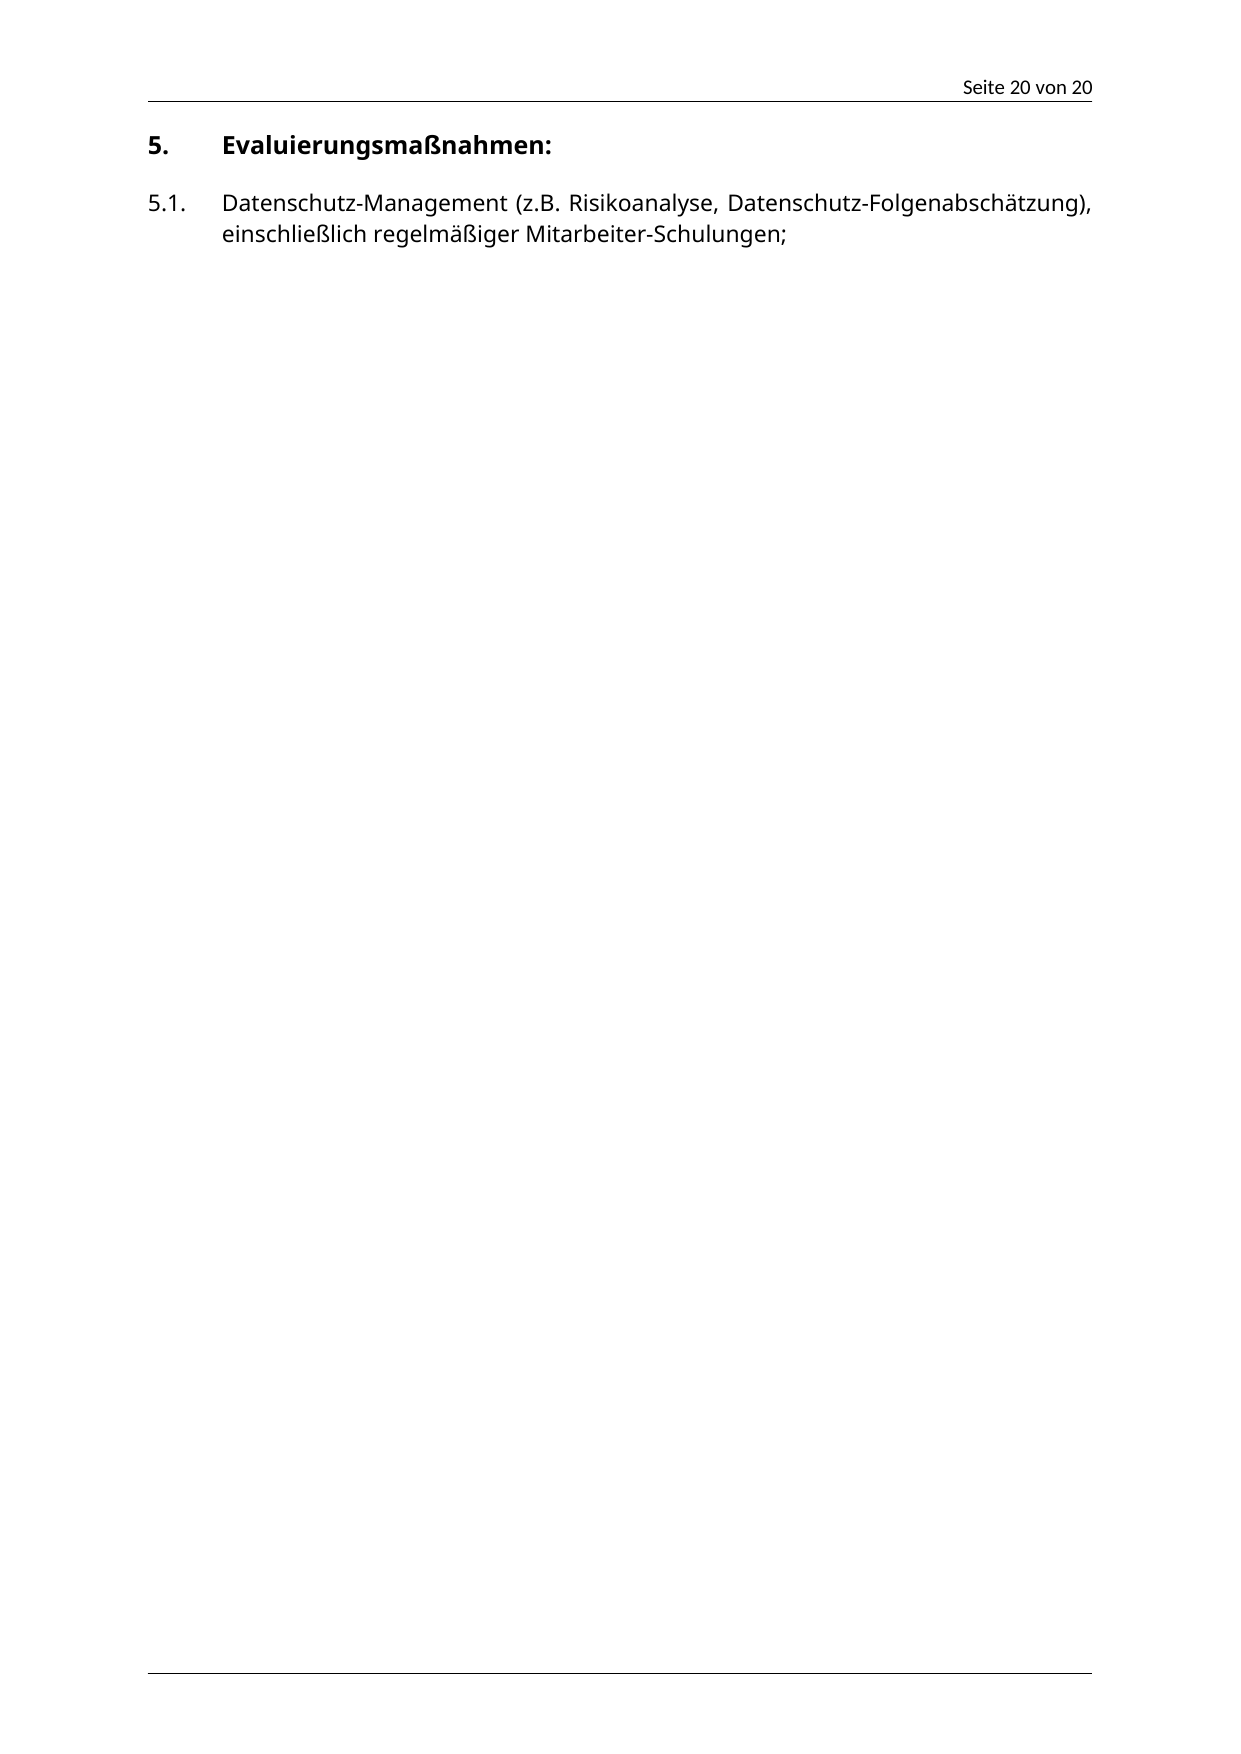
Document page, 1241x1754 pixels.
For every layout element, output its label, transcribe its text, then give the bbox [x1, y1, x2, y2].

list Evaluierungsmaßnahmen: [148, 128, 1092, 162]
list Datenschutz-Management (z.B. Risikoanalyse, Datenschutz-Folgenabschätzung), einschließlich regelmäßiger Mitarbeiter-Schulungen; [148, 187, 1092, 249]
